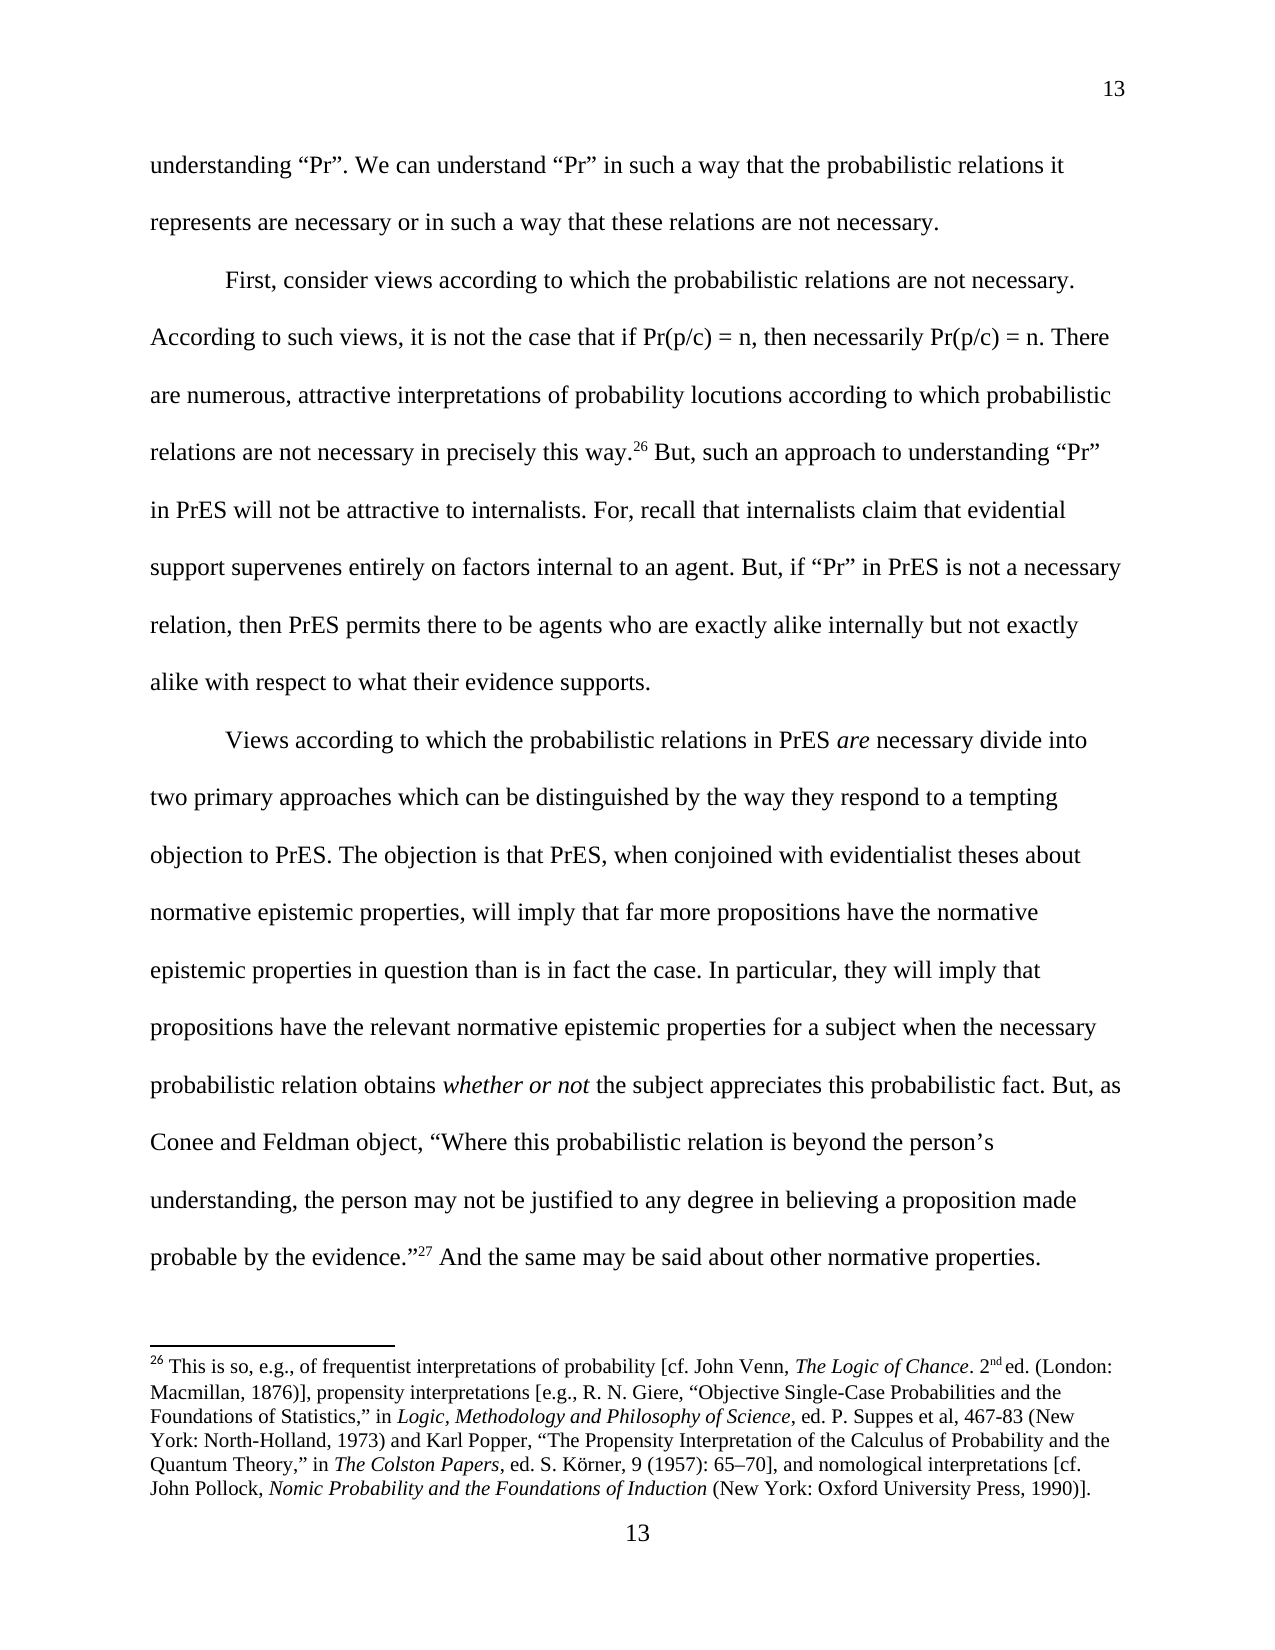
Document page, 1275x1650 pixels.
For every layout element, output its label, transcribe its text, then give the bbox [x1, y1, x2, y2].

text First, consider views according to which the probabilistic relations are not necessary. According to such views, it is not the case that if Pr(p/c) = n, then necessarily Pr(p/c) = n. There are numerous, attractive interpretations of probability locutions according to which probabilistic relations are not necessary in precisely this way. But, such an approach to understanding “Pr” in PrES will not be attractive to internalists. For, recall that internalists claim that evidential support supervenes entirely on factors internal to an agent. But, if “Pr” in PrES is not a necessary relation, then PrES permits there to be agents who are exactly alike internally but not exactly alike with respect to what their evidence supports. [150, 265, 1125, 696]
text Views according to which the probabilistic relations in PrES are necessary divide into two primary approaches which can be distinguished by the way they respond to a tempting objection to PrES. The objection is that PrES, when conjoined with evidentialist theses about normative epistemic properties, will imply that far more propositions have the normative epistemic properties in question than is in fact the case. In particular, they will imply that propositions have the relevant normative epistemic properties for a subject when the necessary probabilistic relation obtains whether or not the subject appreciates this probabilistic fact. But, as Conee and Feldman object, “Where this probabilistic relation is beyond the person’s understanding, the person may not be justified to any degree in believing a proposition made probable by the evidence.” And the same may be said about other normative properties. [150, 725, 1125, 1271]
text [150, 150, 1125, 236]
